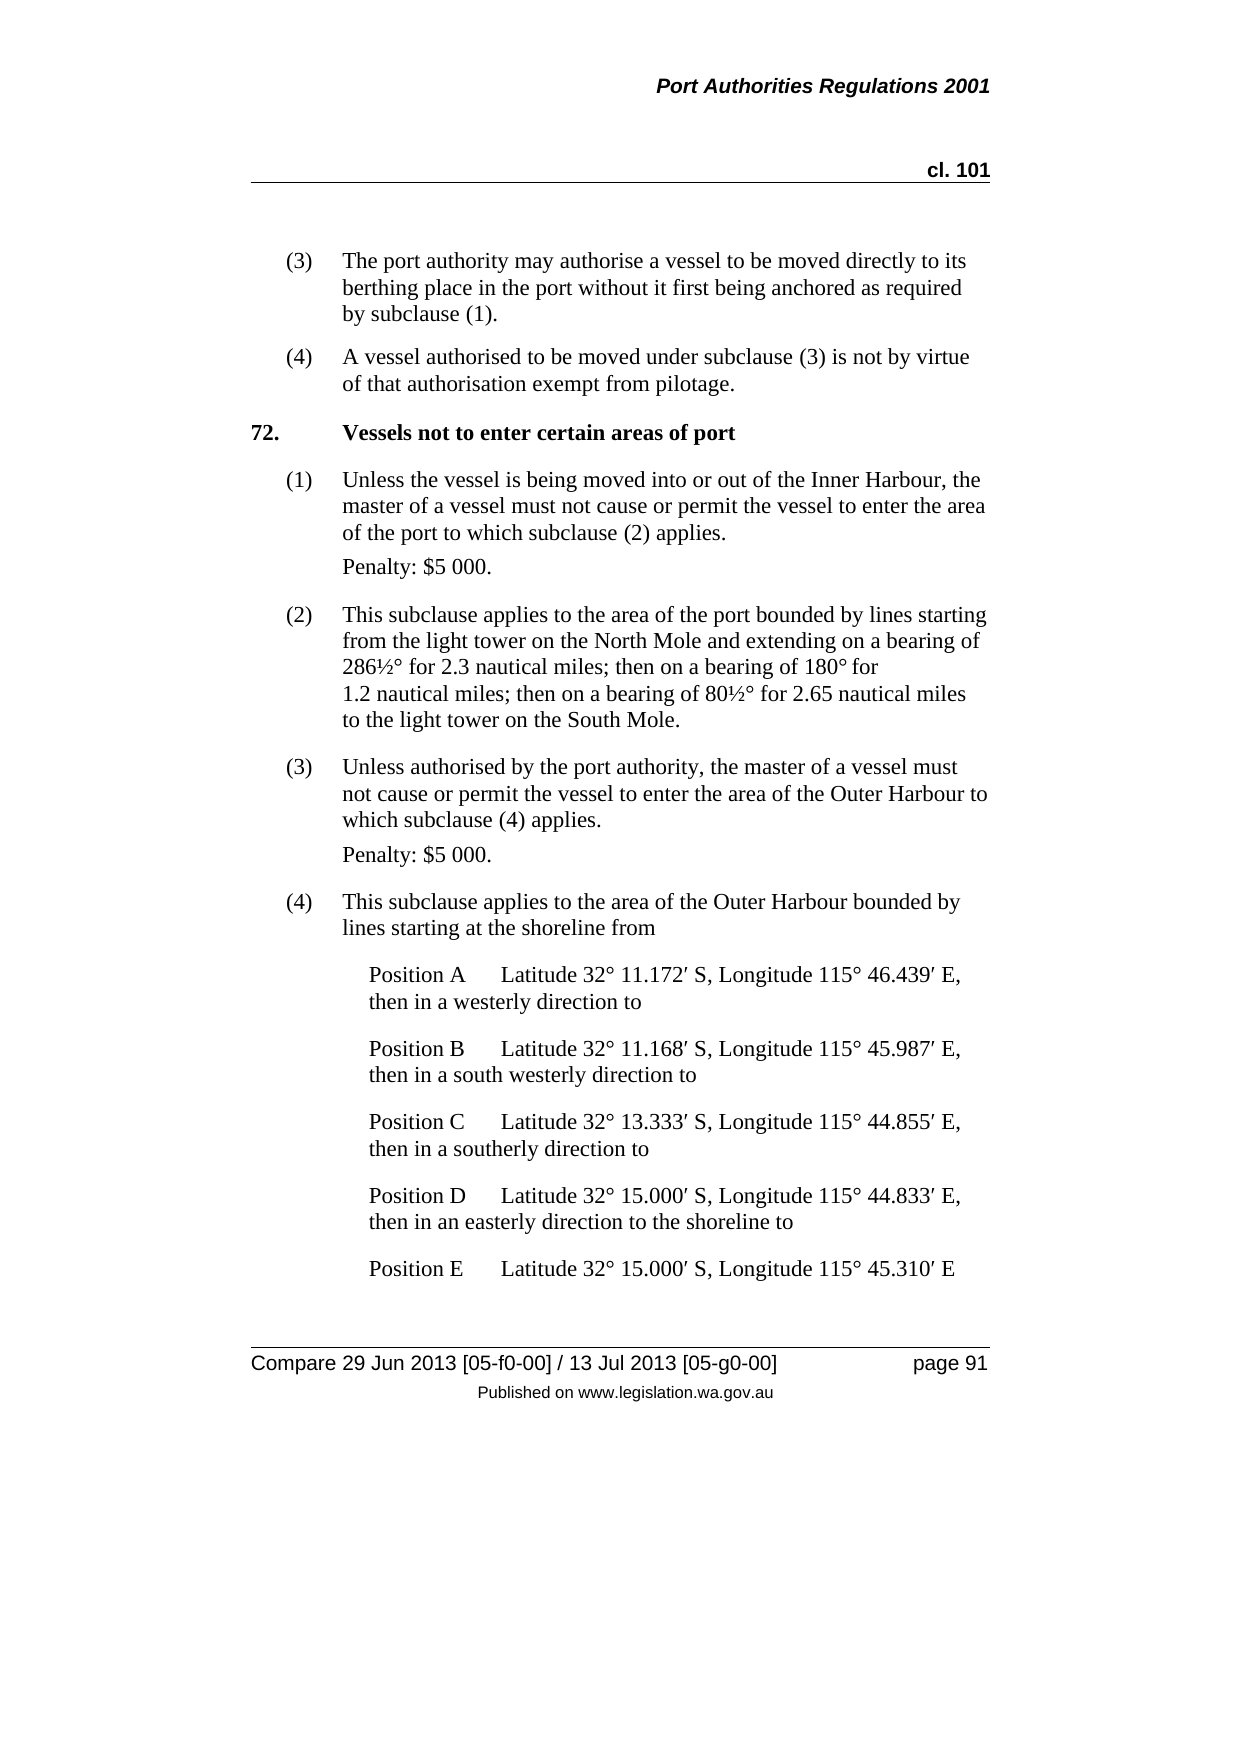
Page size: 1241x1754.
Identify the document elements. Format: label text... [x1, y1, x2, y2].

text Position D Latitude 32° 15.000′ S, Longitude 115° 44.833′ E, then in an easterly direction to the shoreline to [277, 1182, 963, 1235]
text (4) This subclause applies to the area of the bounded by lines starting at the shoreline from [251, 888, 990, 941]
text Position C Latitude 32° 13.333′ S, Longitude 115° 44.855′ E, then in a southerly direction to [277, 1108, 963, 1161]
text Position E Latitude 32° 15.000′ S, Longitude 115° 45.310′ E [277, 1256, 963, 1282]
text Penalty: $5 000. [251, 841, 990, 867]
text Position B Latitude 32° 11.168′ S, Longitude 115° 45.987′ E, then in a south westerly direction to [277, 1035, 963, 1088]
text (1) Unless the vessel is being moved into or out of the , the master of a vessel must not cause or permit the vessel to enter the area of the port to which subclause (2) applies. [251, 466, 990, 545]
text (3) The port authority may authorise a vessel to be moved directly to its berthing place in the port without it first being anchored as required by subclause (1). [251, 247, 990, 327]
text (3) Unless authorised by the port authority, the master of a vessel must not cause or permit the vessel to enter the area of the to which subclause (4) applies. [251, 753, 990, 832]
text (2) This subclause applies to the area of the port bounded by lines starting from the light tower on the North Mole and extending on a bearing of 286½° for 2.3 nautical miles; then on a bearing of 180° for 1.2 nautical miles; then on a bearing of 80½° for 2.65 nautical miles to the light tower on the South Mole. [251, 601, 990, 732]
subtitle 72. Vessels not to enter certain areas of port [251, 419, 990, 445]
text Penalty: $5 000. [251, 553, 990, 580]
text (4) A vessel authorised to be moved under subclause (3) is not by virtue of that authorisation exempt from pilotage. [251, 343, 990, 396]
text Position A Latitude 32° 11.172′ S, Longitude 115° 46.439′ E, then in a westerly direction to [277, 961, 963, 1014]
